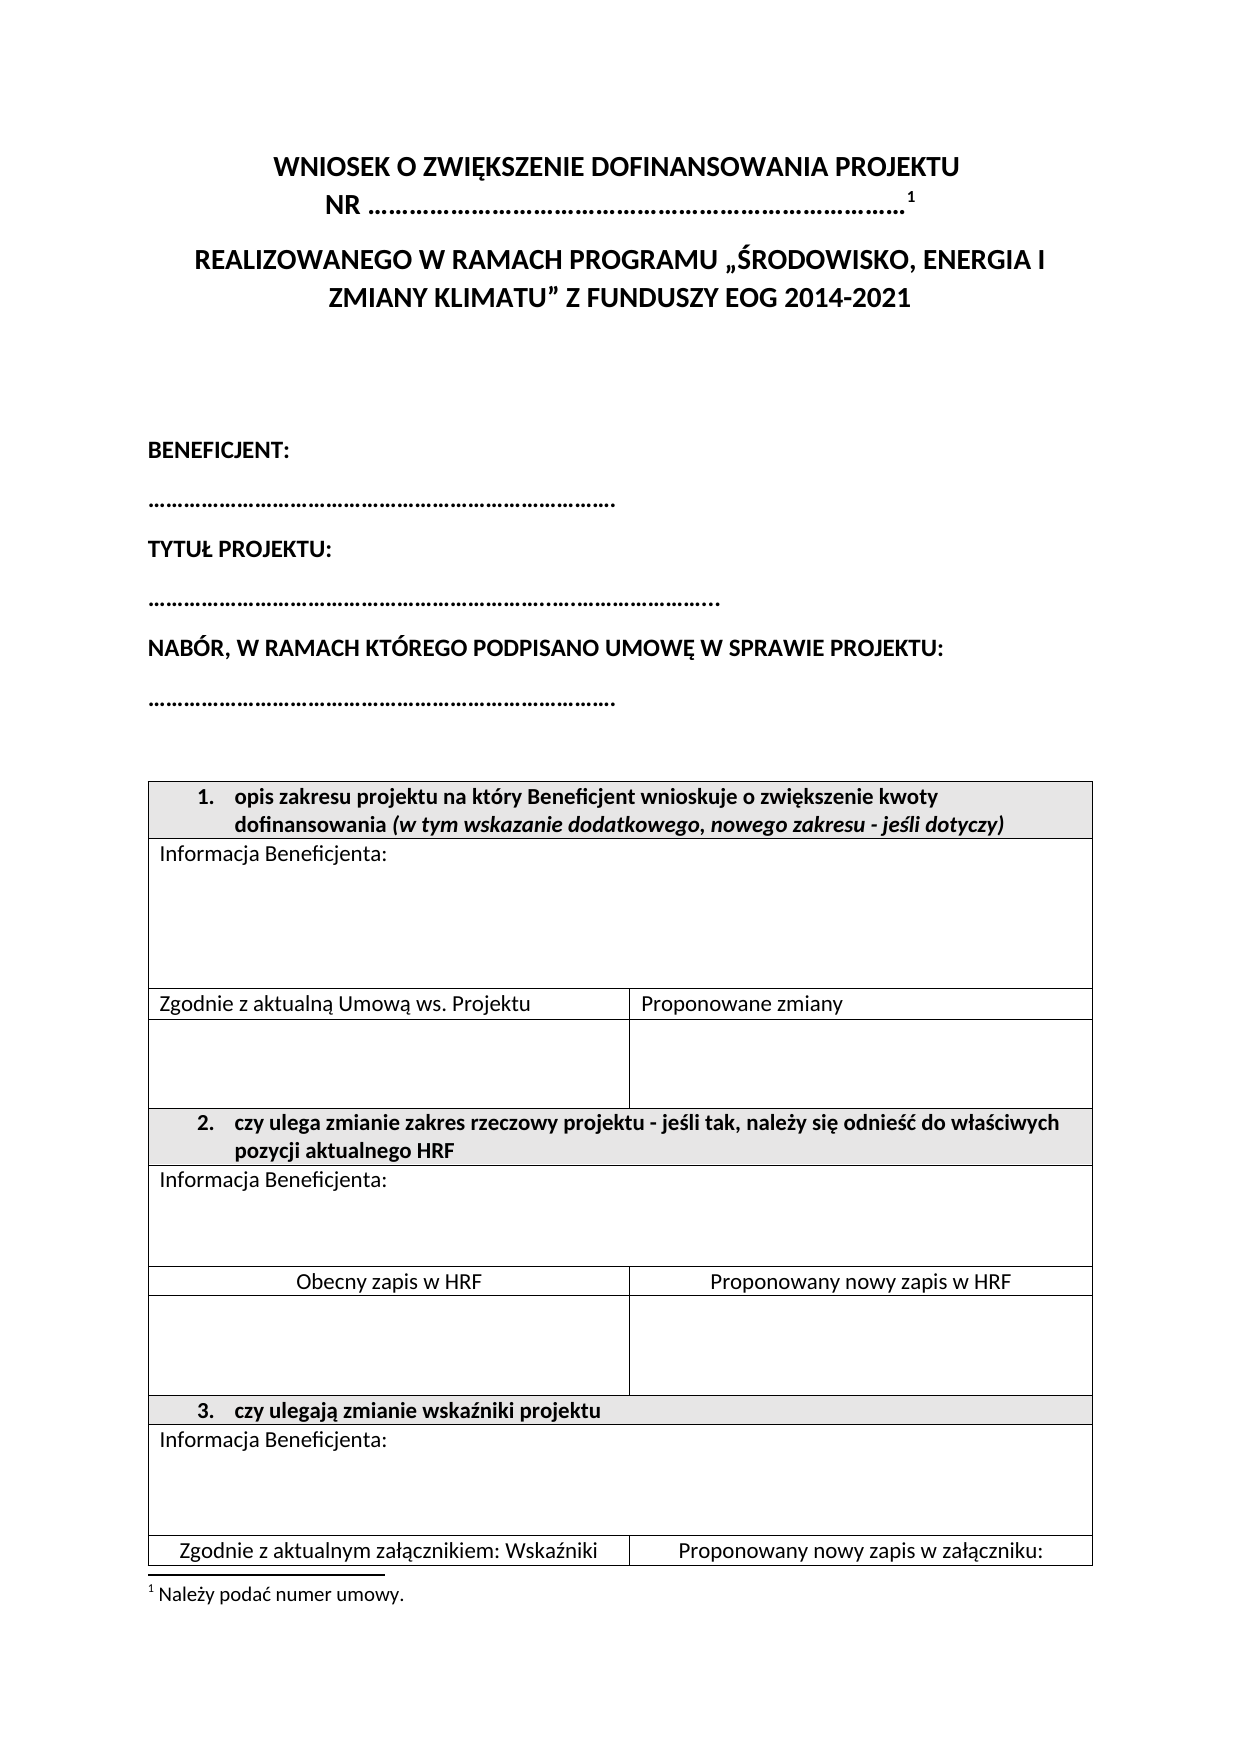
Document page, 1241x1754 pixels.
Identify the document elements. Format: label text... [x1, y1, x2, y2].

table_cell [149, 1536, 629, 1564]
table_cell [149, 1020, 629, 1107]
table_cell Informacja Beneficjenta: [149, 839, 1092, 988]
table_cell Informacja Beneficjenta: [149, 1425, 1092, 1535]
table_cell Proponowane zmiany [630, 989, 1092, 1019]
text Tytuł projektu: [148, 533, 1093, 563]
table_header opis zakresu projektu na który Beneficjent wnioskuje o zwiększenie kwoty dofinansowania (w tym wskazanie dodatkowego, nowego zakresu - jeśli dotyczy) [149, 782, 1092, 838]
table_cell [630, 1536, 1092, 1564]
text realizowanego w ramach Programu „Środowisko, Energia i Zmiany Klimatu” z Funduszy EOG 2014-2021 [148, 241, 1093, 315]
table_cell czy ulega zmianie zakres rzeczowy projektu - jeśli tak, należy się odnieść do właściwych pozycji aktualnego HRF [149, 1109, 1092, 1164]
text WNIOSEK O ZWIĘKSZENIE DOFINANSOWANIA PROJEKTU NR …………………………………………………………………… [148, 148, 1093, 222]
table_cell Informacja Beneficjenta: [149, 1166, 1092, 1266]
table_cell Obecny zapis w HRF [149, 1267, 629, 1295]
table_cell czy ulegają zmianie wskaźniki projektu [149, 1396, 1092, 1424]
table_cell [630, 1020, 1092, 1107]
text Beneficjent: [148, 434, 1093, 464]
text …………………………………………………………..….…………………... [148, 583, 1093, 613]
table_cell Proponowany nowy zapis w HRF [630, 1267, 1092, 1295]
table_cell [630, 1296, 1092, 1395]
table_cell [149, 1296, 629, 1395]
table_cell Zgodnie z aktualną Umową ws. Projektu [149, 989, 629, 1019]
text ……………………………………………………………………. [148, 483, 1093, 514]
text ……………………………………………………………………. [148, 682, 1093, 712]
text NABÓR, w ramach którego podpisano umowę w sprAWIE projektu: [148, 632, 1093, 663]
